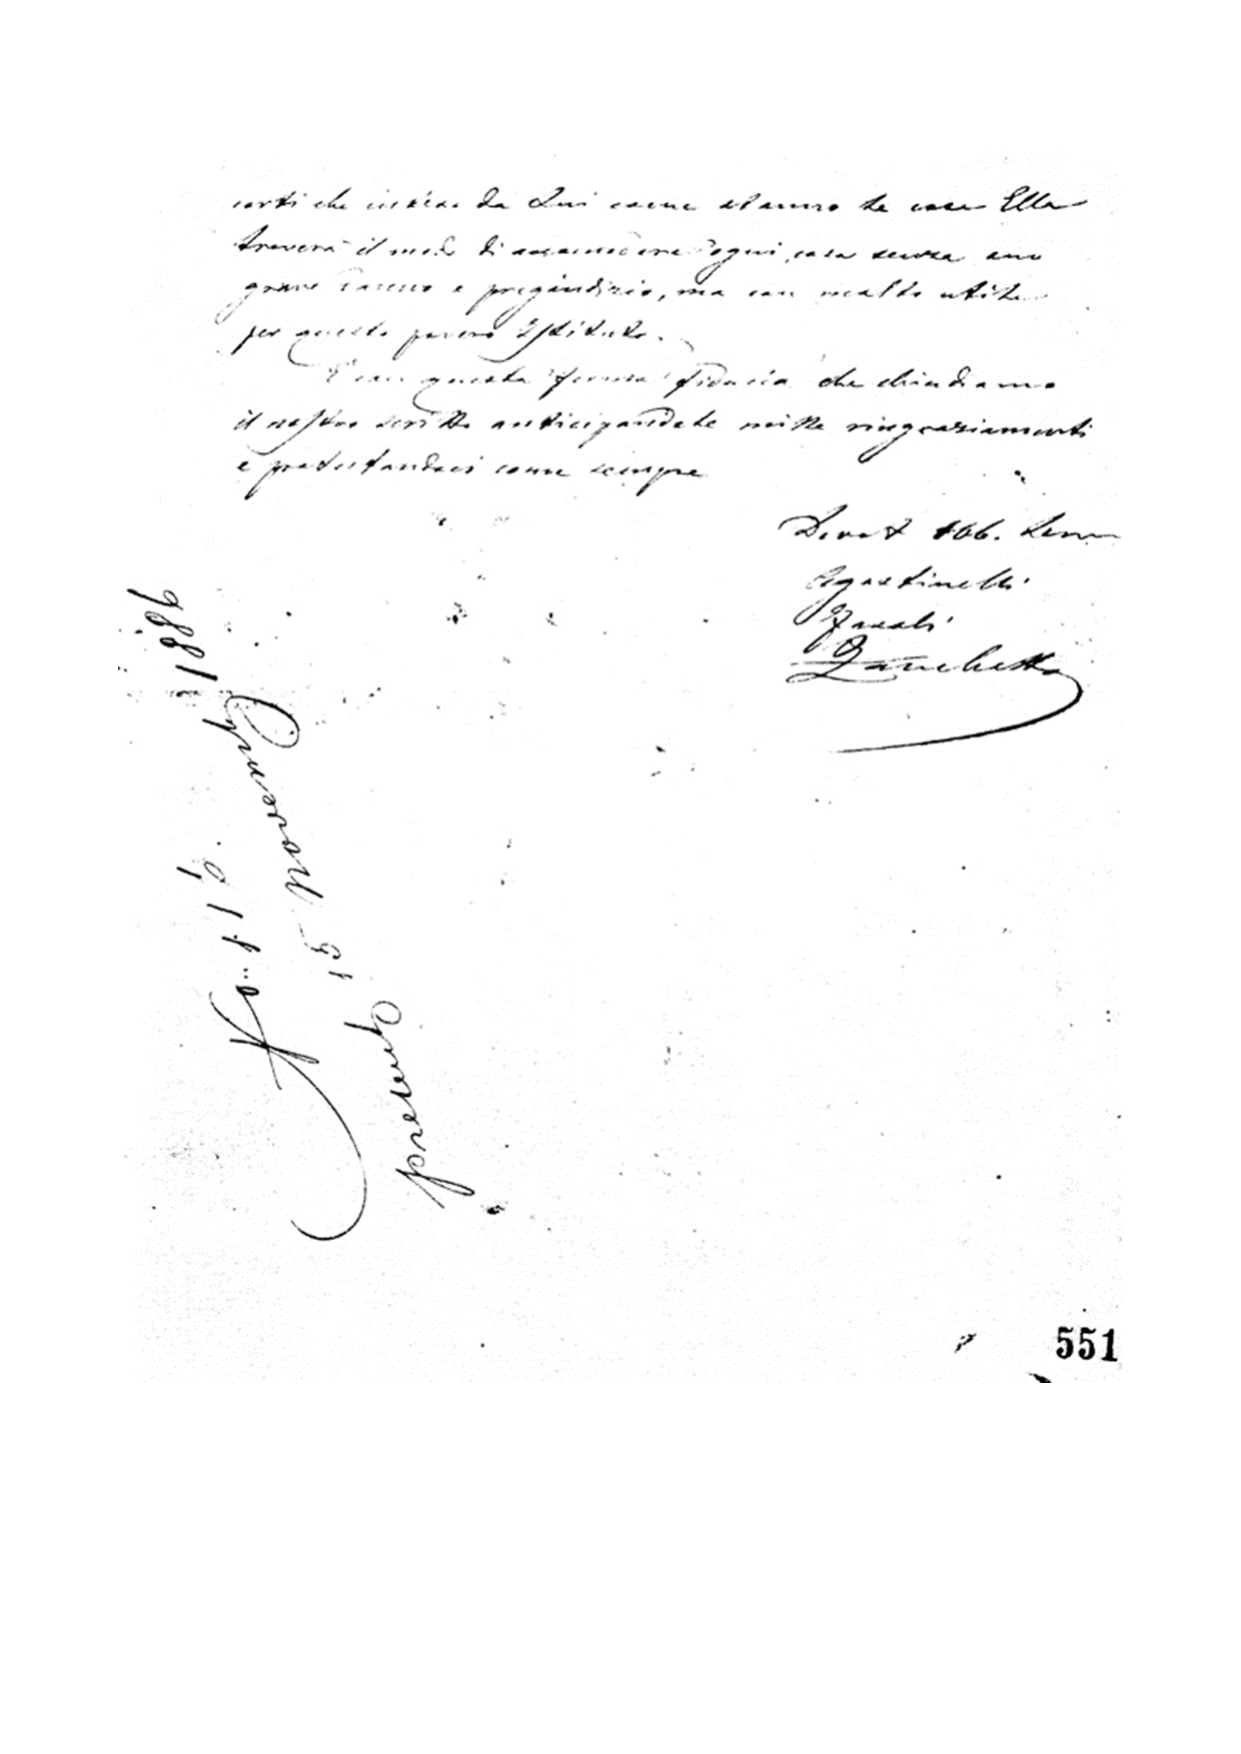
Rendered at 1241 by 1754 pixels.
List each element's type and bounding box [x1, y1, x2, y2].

picture [118, 147, 1123, 1383]
